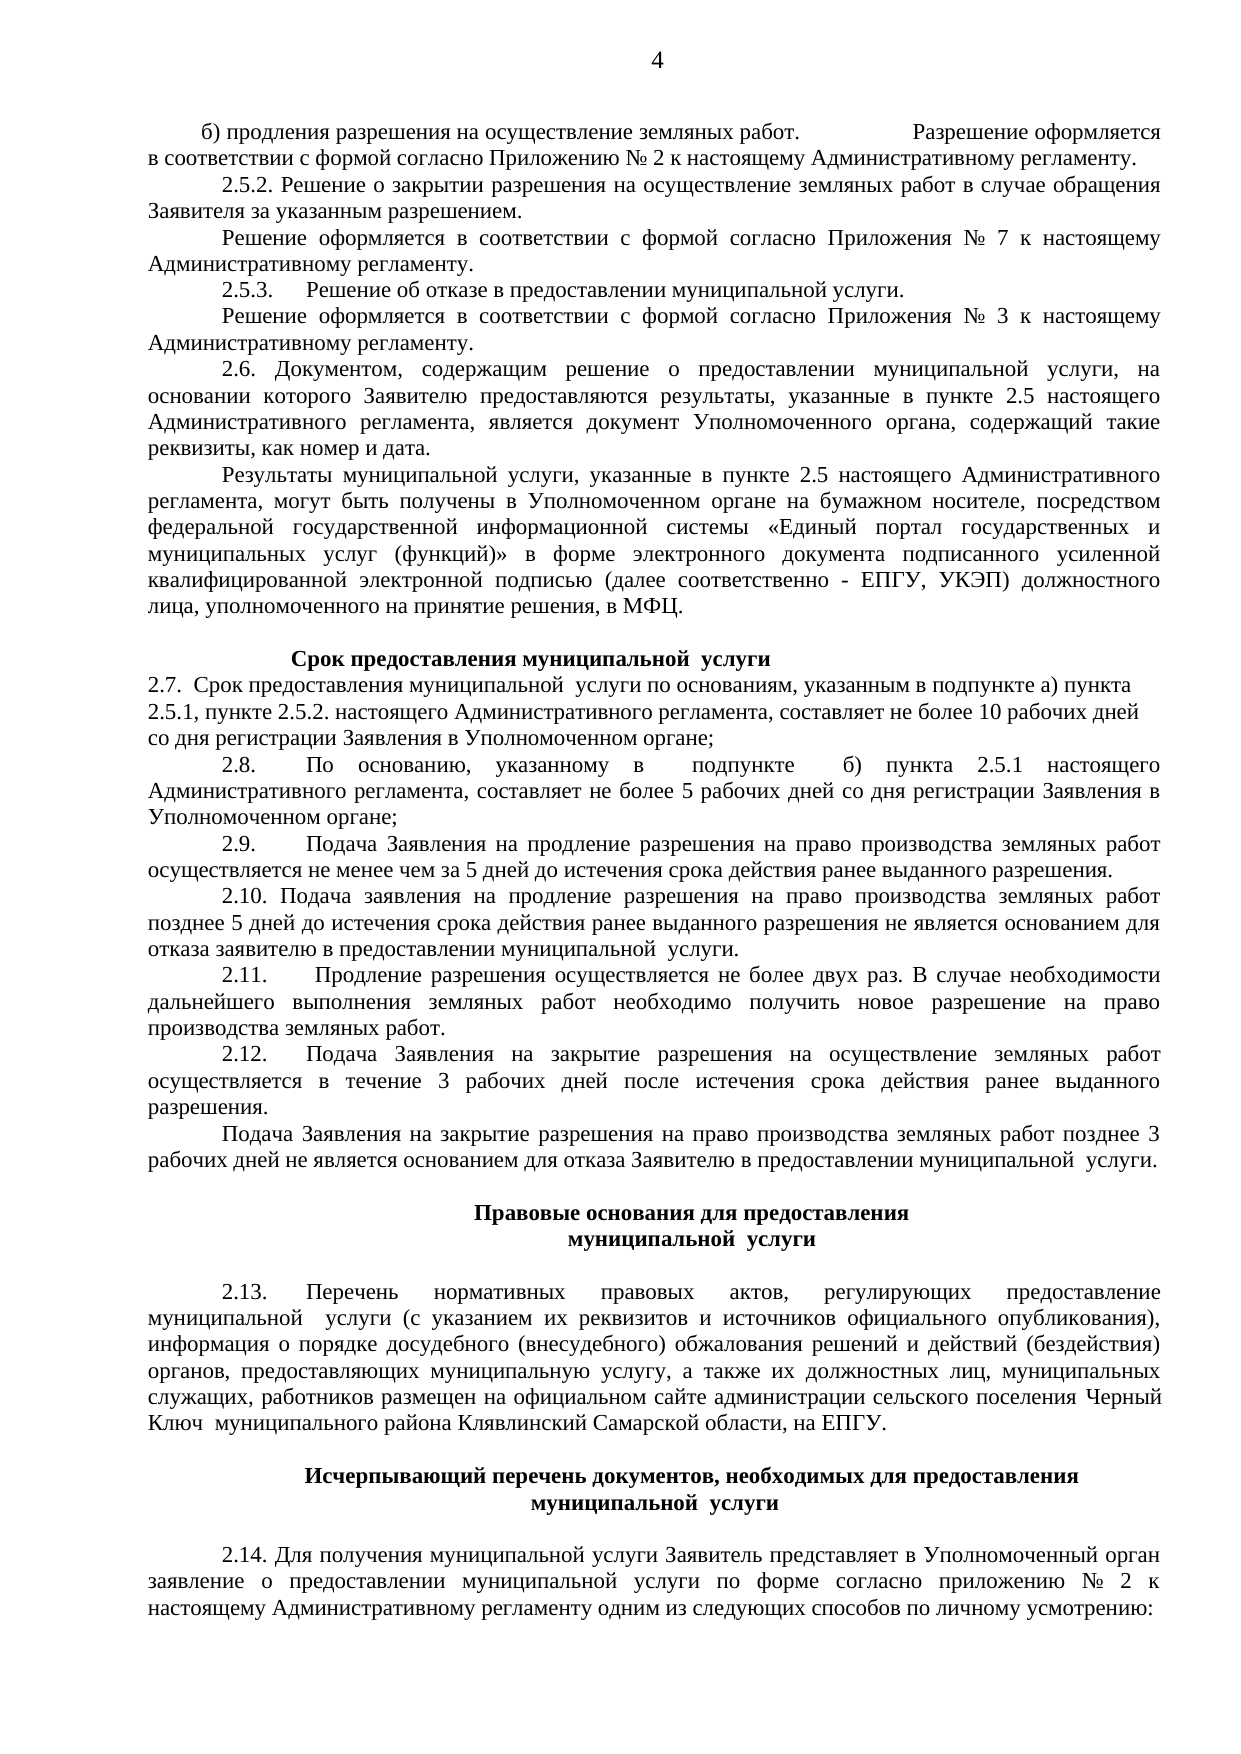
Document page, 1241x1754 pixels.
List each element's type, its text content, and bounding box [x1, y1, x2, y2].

text 2.10. Подача заявления на продление разрешения на право производства земляных работ позднее 5 дней до истечения срока действия ранее выданного разрешения не является основанием для отказа заявителю в предоставлении муниципальной услуги. [148, 882, 1162, 961]
text 2.14. Для получения муниципальной услуги Заявитель представляет в Уполномоченный орган заявление о предоставлении муниципальной услуги по форме согласно приложению № 2 к настоящему Административному регламенту одним из следующих способов по личному усмотрению: [148, 1541, 1162, 1620]
text 2.5.3. Решение об отказе в предоставлении муниципальной услуги. [148, 276, 1162, 303]
text Подача Заявления на закрытие разрешения на право производства земляных работ позднее 3 рабочих дней не является основанием для отказа Заявителю в предоставлении муниципальной услуги. [148, 1119, 1162, 1172]
text б) продления разрешения на осуществление земляных работ. Разрешение оформляется в соответствии с формой согласно Приложению № 2 к настоящему Административному регламенту. [148, 118, 1162, 171]
text 2.11. Продление разрешения осуществляется не более двух раз. В случае необходимости дальнейшего выполнения земляных работ необходимо получить новое разрешение на право производства земляных работ. [148, 961, 1162, 1041]
text 2.13. Перечень нормативных правовых актов, регулирующих предоставление муниципальной услуги (с указанием их реквизитов и источников официального опубликования), информация о порядке досудебного (внесудебного) обжалования решений и действий (бездействия) органов, предоставляющих муниципальную услугу, а также их должностных лиц, муниципальных служащих, работников размещен на официальном сайте администрации сельского поселения Черный Ключ муниципального района Клявлинский Самарской области, на ЕПГУ. [148, 1278, 1162, 1436]
text 2.12. Подача Заявления на закрытие разрешения на осуществление земляных работ осуществляется в течение 3 рабочих дней после истечения срока действия ранее выданного разрешения. [148, 1041, 1162, 1119]
text 2.5.2. Решение о закрытии разрешения на осуществление земляных работ в случае обращения Заявителя за указанным разрешением. [148, 171, 1162, 223]
text 2.8. По основанию, указанному в подпункте б) пункта 2.5.1 настоящего Административного регламента, составляет не более 5 рабочих дней со дня регистрации Заявления в Уполномоченном органе; [148, 751, 1162, 830]
text Решение оформляется в соответствии с формой согласно Приложения № 3 к настоящему Административному регламенту. [148, 303, 1162, 355]
text 2.6. Документом, содержащим решение о предоставлении муниципальной услуги, на основании которого Заявителю предоставляются результаты, указанные в пункте 2.5 настоящего Административного регламента, является документ Уполномоченного органа, содержащий такие реквизиты, как номер и дата. [148, 355, 1162, 461]
text 2.9. Подача Заявления на продление разрешения на право производства земляных работ осуществляется не менее чем за 5 дней до истечения срока действия ранее выданного разрешения. [148, 830, 1162, 882]
text муниципальной услуги [148, 1225, 1162, 1251]
text Исчерпывающий перечень документов, необходимых для предоставления муниципальной услуги [148, 1462, 1162, 1515]
text Правовые основания для предоставления [148, 1199, 1162, 1225]
text Решение оформляется в соответствии с формой согласно Приложения № 7 к настоящему Административному регламенту. [148, 223, 1162, 276]
text 2.7. Срок предоставления муниципальной услуги по основаниям, указанным в подпункте а) пункта 2.5.1, пункте 2.5.2. настоящего Административного регламента, составляет не более 10 рабочих дней со дня регистрации Заявления в Уполномоченном органе; [148, 672, 1162, 751]
text Срок предоставления муниципальной услуги [148, 645, 1167, 672]
text Результаты муниципальной услуги, указанные в пункте 2.5 настоящего Административного регламента, могут быть получены в Уполномоченном органе на бумажном носителе, посредством федеральной государственной информационной системы «Единый портал государственных и муниципальных услуг (функций)» в форме электронного документа подписанного усиленной квалифицированной электронной подписью (далее соответственно - ЕПГУ, УКЭП) должностного лица, уполномоченного на принятие решения, в МФЦ. [148, 461, 1162, 619]
